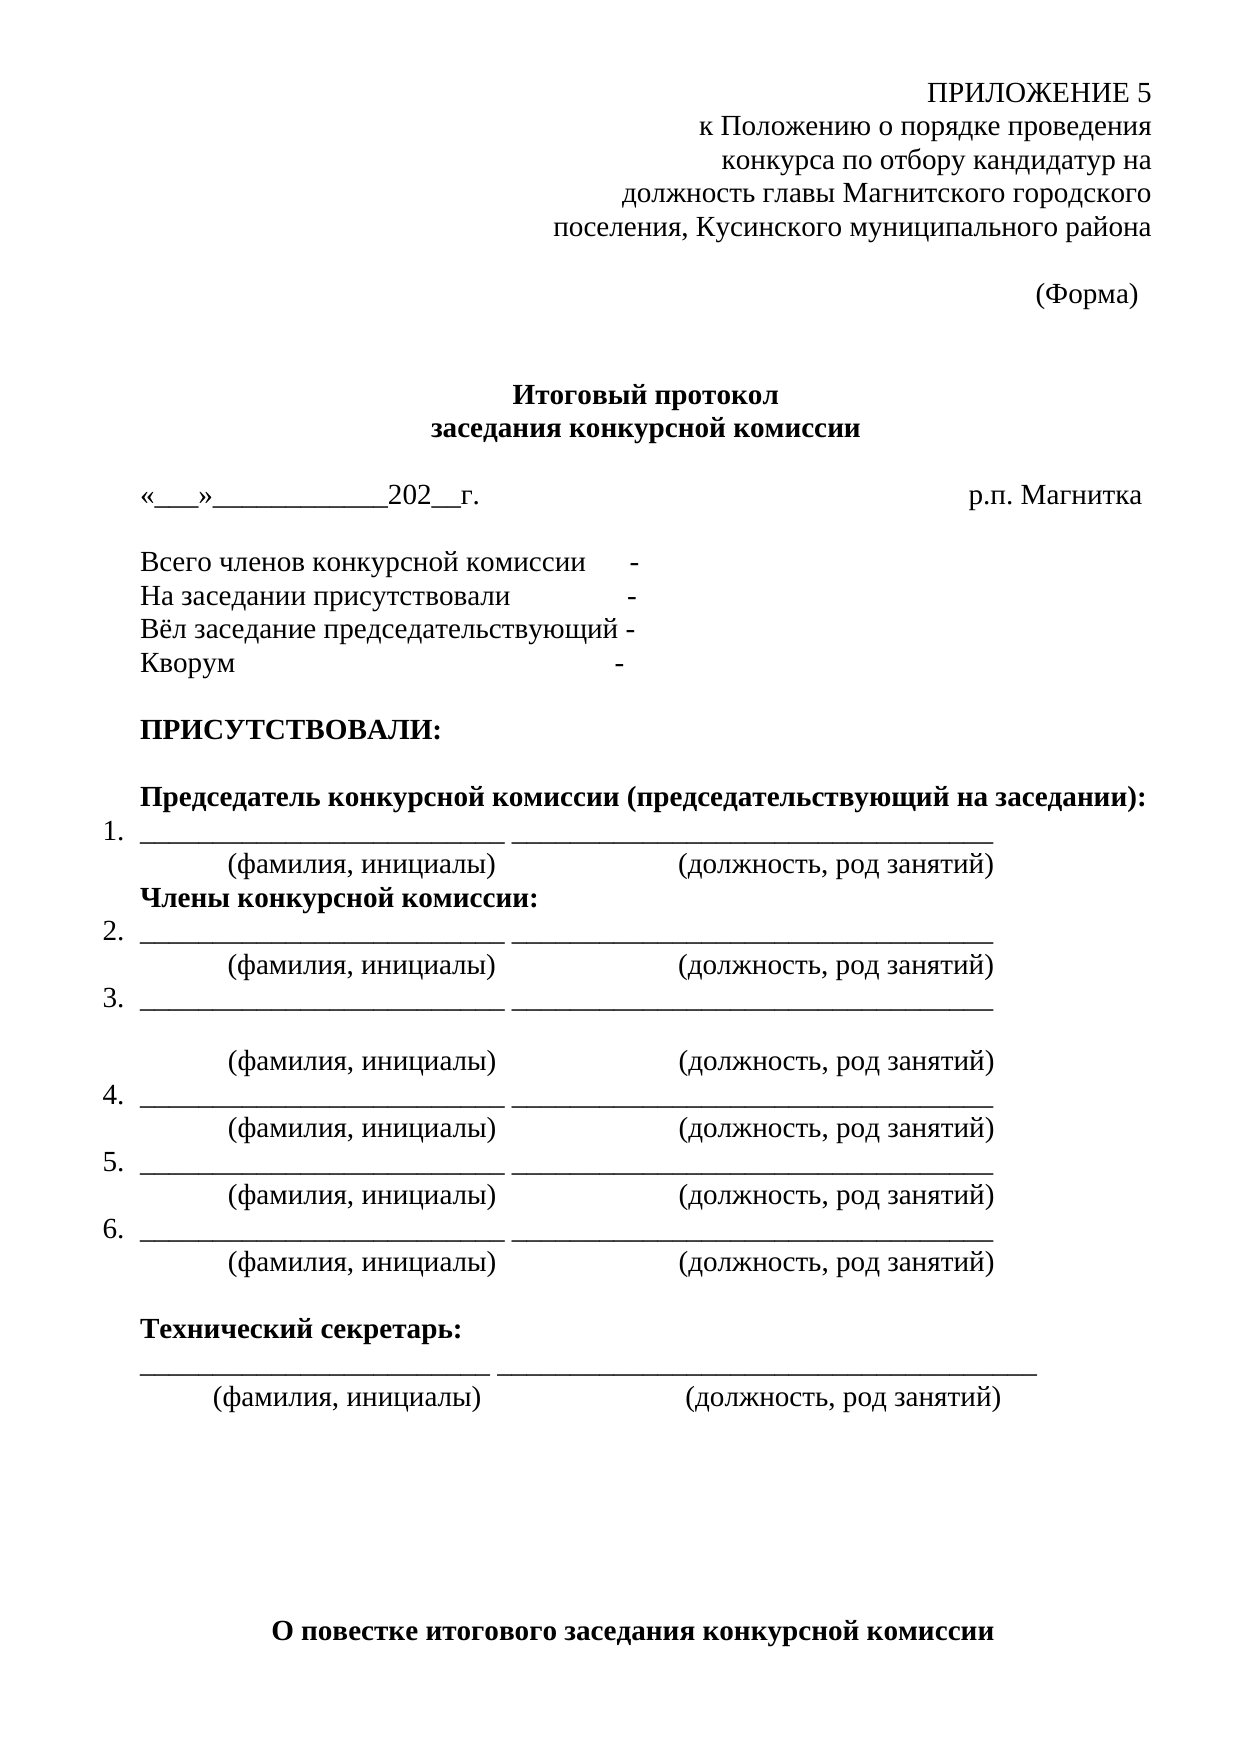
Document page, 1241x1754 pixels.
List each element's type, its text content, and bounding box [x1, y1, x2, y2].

text На заседании присутствовали - [140, 578, 1152, 612]
text Вёл заседание председательствующий - [140, 612, 1152, 645]
list _________________________ _________________________________ [102, 1077, 1152, 1110]
text Члены конкурсной комиссии: [140, 880, 1152, 913]
list _________________________ _________________________________ [102, 1144, 1152, 1177]
list _________________________ _________________________________ [102, 913, 1152, 947]
text «___»____________202__г. р.п. Магнитка [140, 477, 1152, 511]
text должность главы Магнитского городского [140, 176, 1152, 209]
list _________________________ _________________________________ [102, 1211, 1152, 1244]
text Кворум - [140, 645, 1152, 679]
text (фамилия, инициалы) (должность, род занятий) [140, 947, 1152, 981]
text ПРИСУТСТВОВАЛИ: [140, 712, 1152, 746]
text ПРИЛОЖЕНИЕ 5 [140, 75, 1152, 108]
text Председатель конкурсной комиссии (председательствующий на заседании): [140, 779, 1152, 813]
text (фамилия, инициалы) (должность, род занятий) [140, 846, 1152, 880]
text к Положению о порядке проведения [140, 108, 1152, 142]
text (Форма) [140, 276, 1152, 310]
text (фамилия, инициалы) (должность, род занятий) [140, 1177, 1152, 1211]
text ________________________ _____________________________________ [140, 1345, 1152, 1379]
text (фамилия, инициалы) (должность, род занятий) [140, 1043, 1152, 1077]
text (фамилия, инициалы) (должность, род занятий) [140, 1244, 1152, 1278]
text заседания конкурсной комиссии [140, 410, 1152, 444]
text поселения, Кусинского муниципального района [140, 209, 1152, 243]
list _________________________ _________________________________ [102, 813, 1152, 846]
list _________________________ _________________________________ [102, 981, 1152, 1014]
text конкурса по отбору кандидатур на [140, 142, 1152, 176]
text О повестке итогового заседания конкурсной комиссии [140, 1613, 1152, 1647]
text Технический секретарь: [140, 1312, 1152, 1345]
text Всего членов конкурсной комиссии - [140, 544, 1152, 578]
text (фамилия, инициалы) (должность, род занятий) [140, 1110, 1152, 1144]
text (фамилия, инициалы) (должность, род занятий) [140, 1379, 1152, 1412]
text Итоговый протокол [140, 377, 1152, 410]
